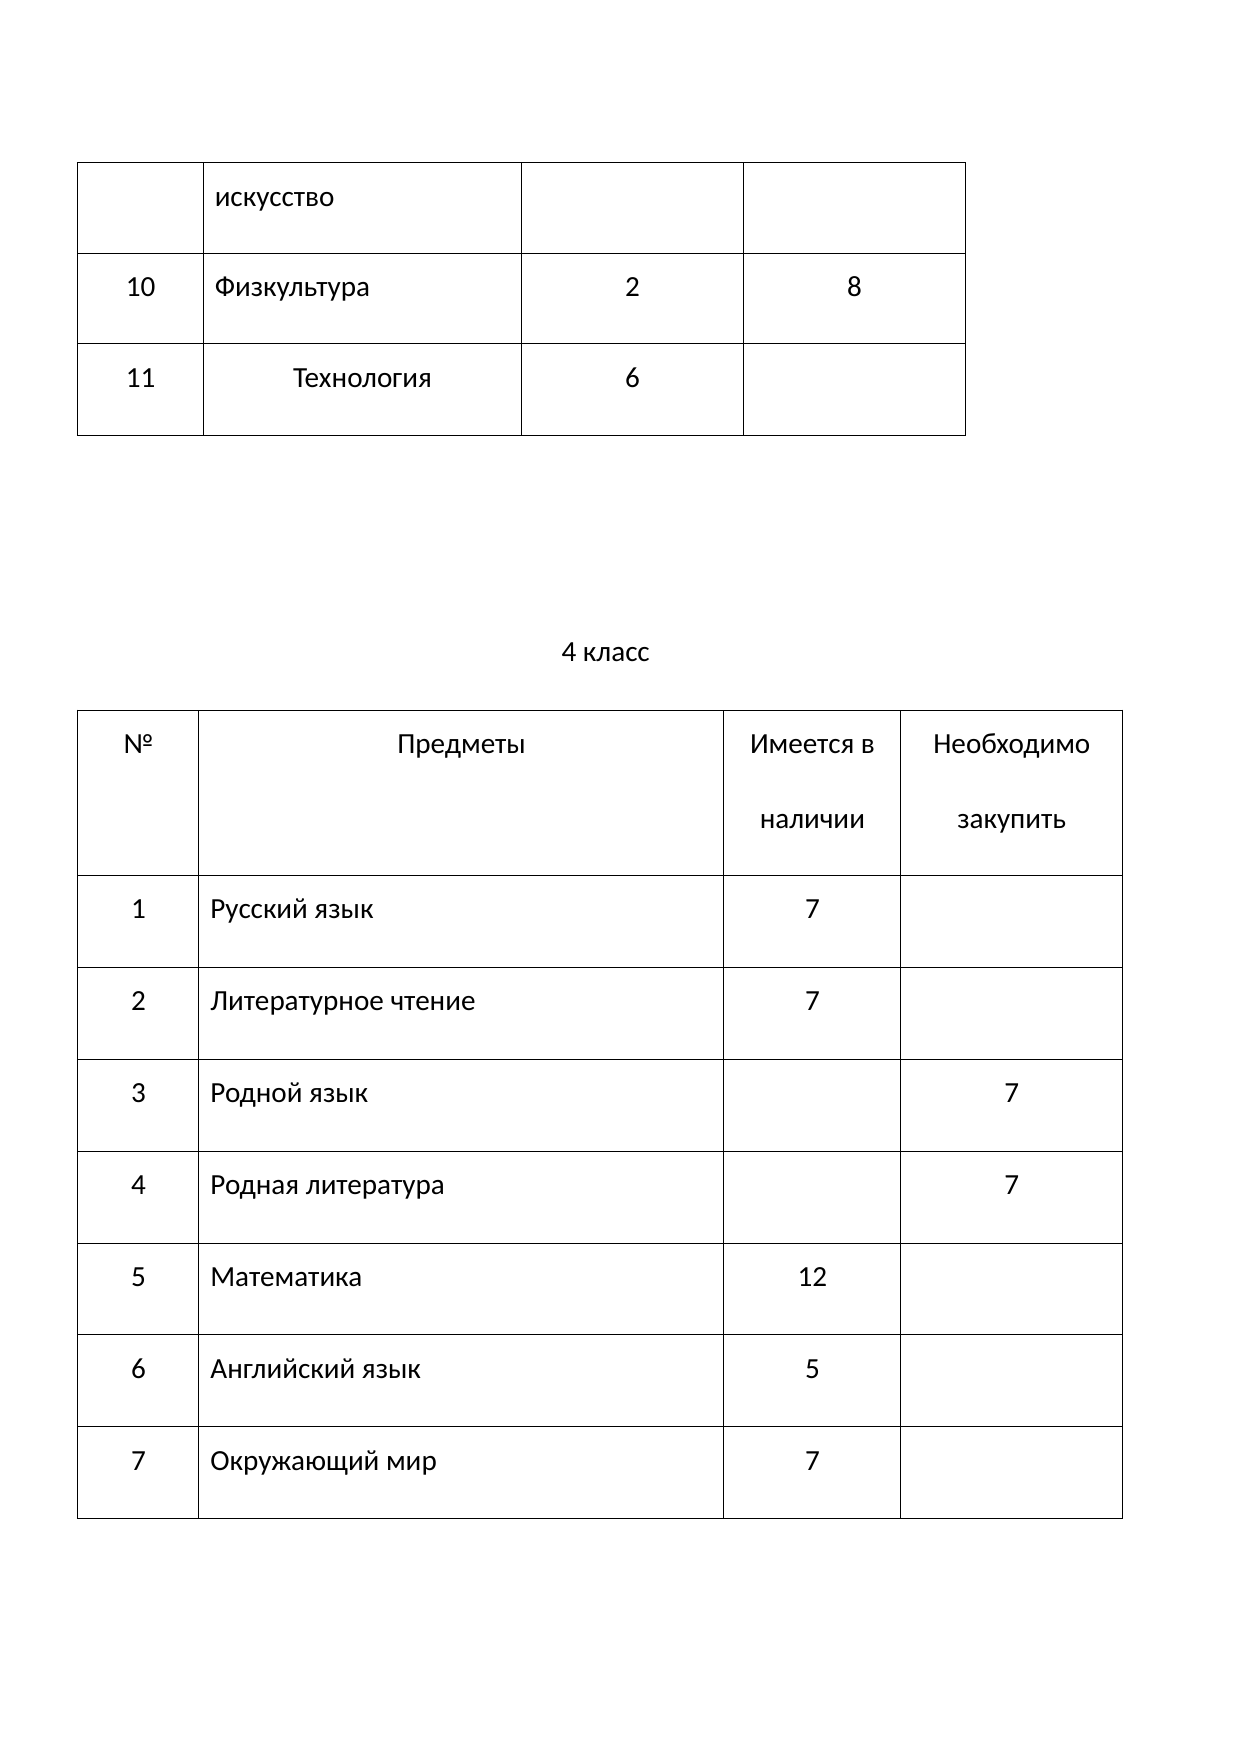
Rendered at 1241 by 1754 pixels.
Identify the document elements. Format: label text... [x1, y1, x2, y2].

table_cell 2 [522, 254, 743, 343]
table_cell 8 [744, 254, 965, 343]
table_cell 12 [724, 1244, 900, 1334]
table_header Имеется в наличии [724, 711, 900, 875]
table_cell Физкультура [204, 254, 521, 343]
table_cell 11 [78, 344, 203, 435]
table_header № [78, 711, 198, 875]
table_cell 7 [744, 163, 965, 253]
text 4 класс [89, 618, 1122, 683]
table_cell 6 [78, 1335, 198, 1426]
table_cell Родная литература [199, 1152, 723, 1242]
table_cell [901, 1244, 1122, 1334]
table_cell 5 [724, 1335, 900, 1426]
table_cell [744, 344, 965, 435]
table_cell [901, 1335, 1122, 1426]
table_cell 7 [724, 876, 900, 967]
table_cell Литературное чтение [199, 968, 723, 1059]
table_cell [901, 876, 1122, 967]
table_cell Родной язык [199, 1060, 723, 1151]
table_cell [901, 1427, 1122, 1518]
table_cell 10 [78, 254, 203, 343]
table_cell 7 [724, 968, 900, 1059]
table_cell 6 [522, 344, 743, 435]
table_cell [724, 1060, 900, 1151]
table_cell 1 [78, 876, 198, 967]
table_cell Технология [204, 344, 521, 435]
table_cell Математика [199, 1244, 723, 1334]
table_cell 7 [901, 1152, 1122, 1242]
table_cell Окружающий мир [199, 1427, 723, 1518]
table_cell 3 [522, 163, 743, 253]
table_cell [724, 1152, 900, 1242]
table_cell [204, 163, 521, 253]
table_cell Русский язык [199, 876, 723, 967]
table_cell 7 [724, 1427, 900, 1518]
table_cell [901, 968, 1122, 1059]
table_header Необходимо закупить [901, 711, 1122, 875]
table_cell 9 [78, 163, 203, 253]
table_cell Английский язык [199, 1335, 723, 1426]
table_cell 7 [901, 1060, 1122, 1151]
table_header Предметы [199, 711, 723, 875]
table_cell 5 [78, 1244, 198, 1334]
table_cell 2 [78, 968, 198, 1059]
table_cell 3 [78, 1060, 198, 1151]
table_cell 4 [78, 1152, 198, 1242]
table_cell 7 [78, 1427, 198, 1518]
